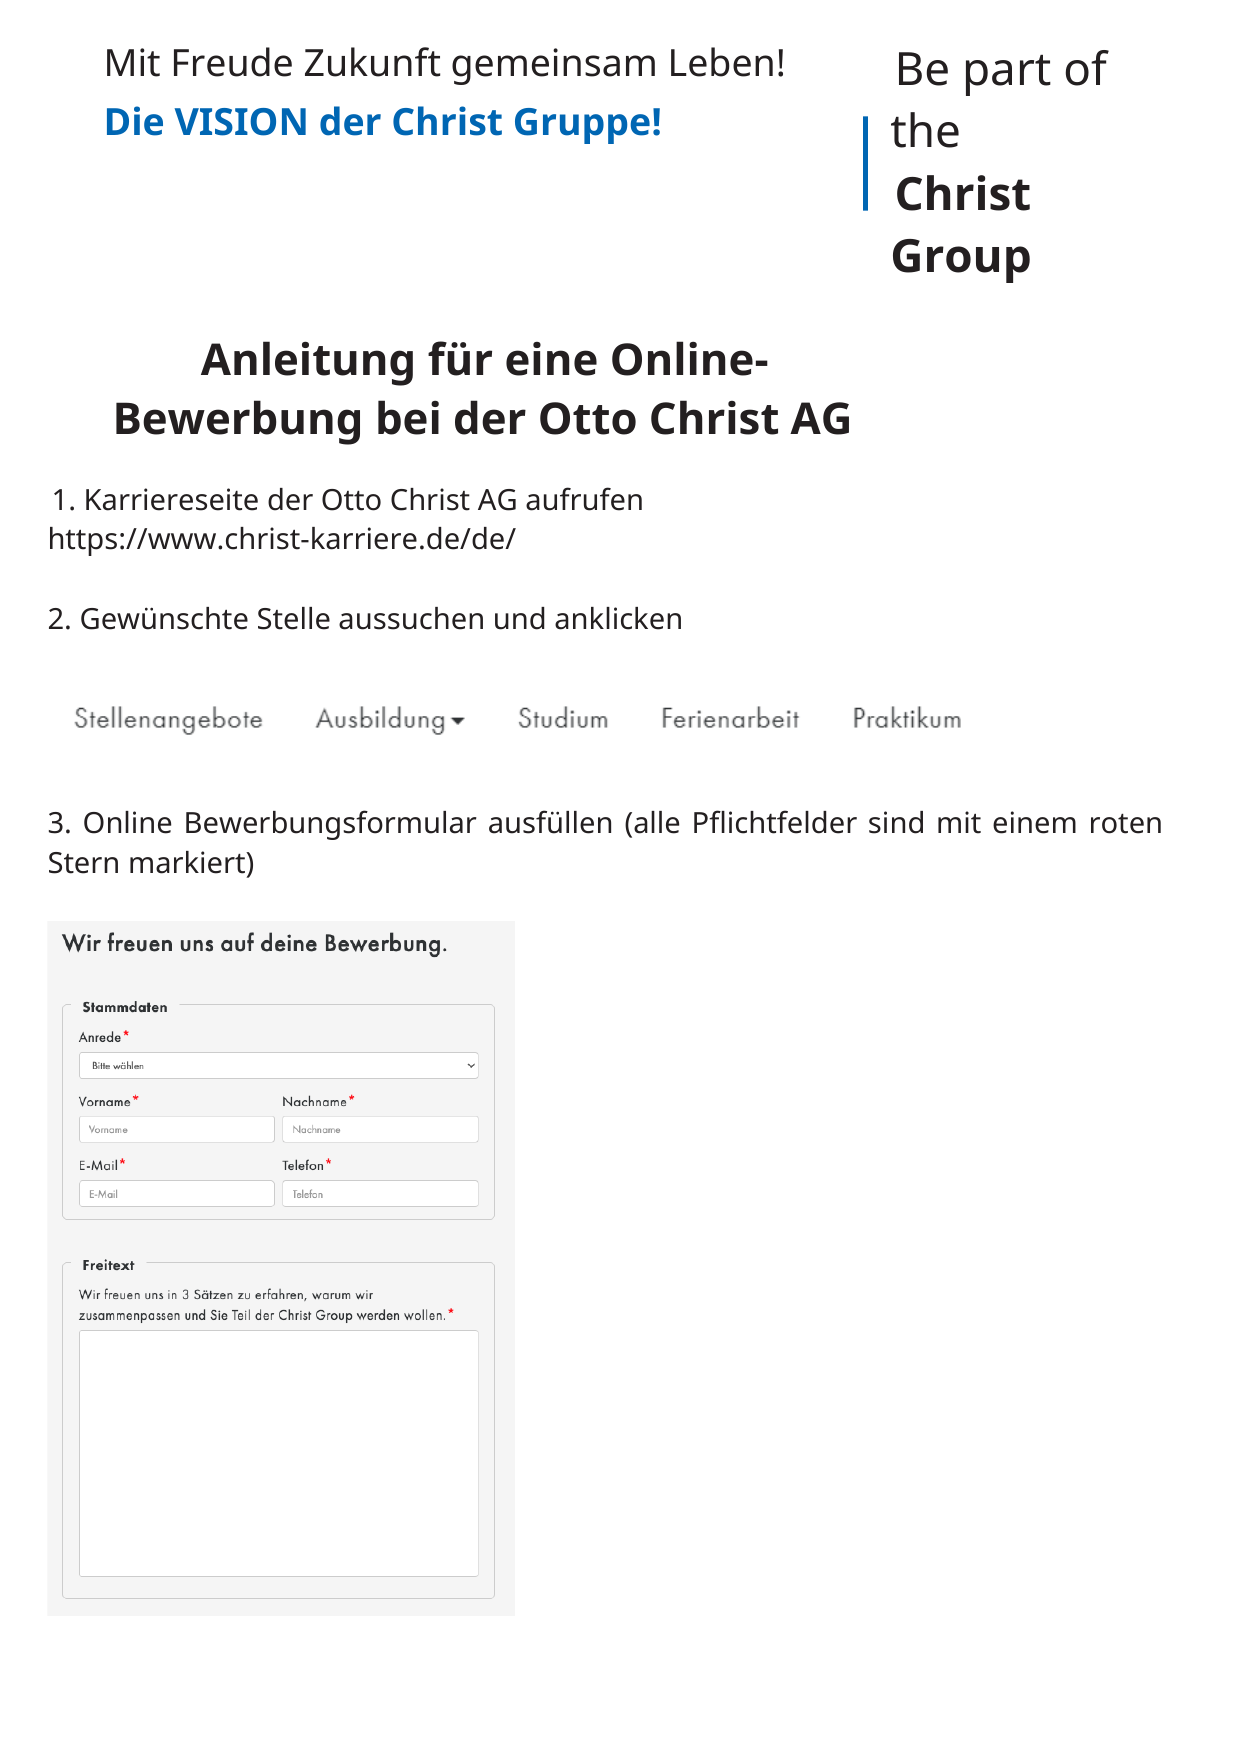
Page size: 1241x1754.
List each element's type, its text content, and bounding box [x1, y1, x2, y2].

picture [47, 677, 993, 763]
text Be part of the [890, 36, 1165, 161]
subtitle Christ Group [890, 161, 1165, 286]
text 2. Gewünschte Stelle aussuchen und anklicken [47, 598, 1165, 638]
text 1. Karriereseite der Otto Christ AG aufrufen [47, 479, 1165, 518]
text 3. Online Bewerbungsformular ausfüllen (alle Pflichtfelder sind mit einem roten Stern markiert) [47, 802, 1165, 882]
text Anleitung für eine Online-Bewerbung bei der Otto Christ AG [102, 328, 863, 448]
text https://www.christ-karriere.de/de/ [47, 518, 1165, 558]
text Mit Freude Zukunft gemeinsam Leben! [103, 36, 863, 87]
text Die VISION der Christ Gruppe! [103, 96, 863, 147]
picture [47, 921, 515, 1616]
